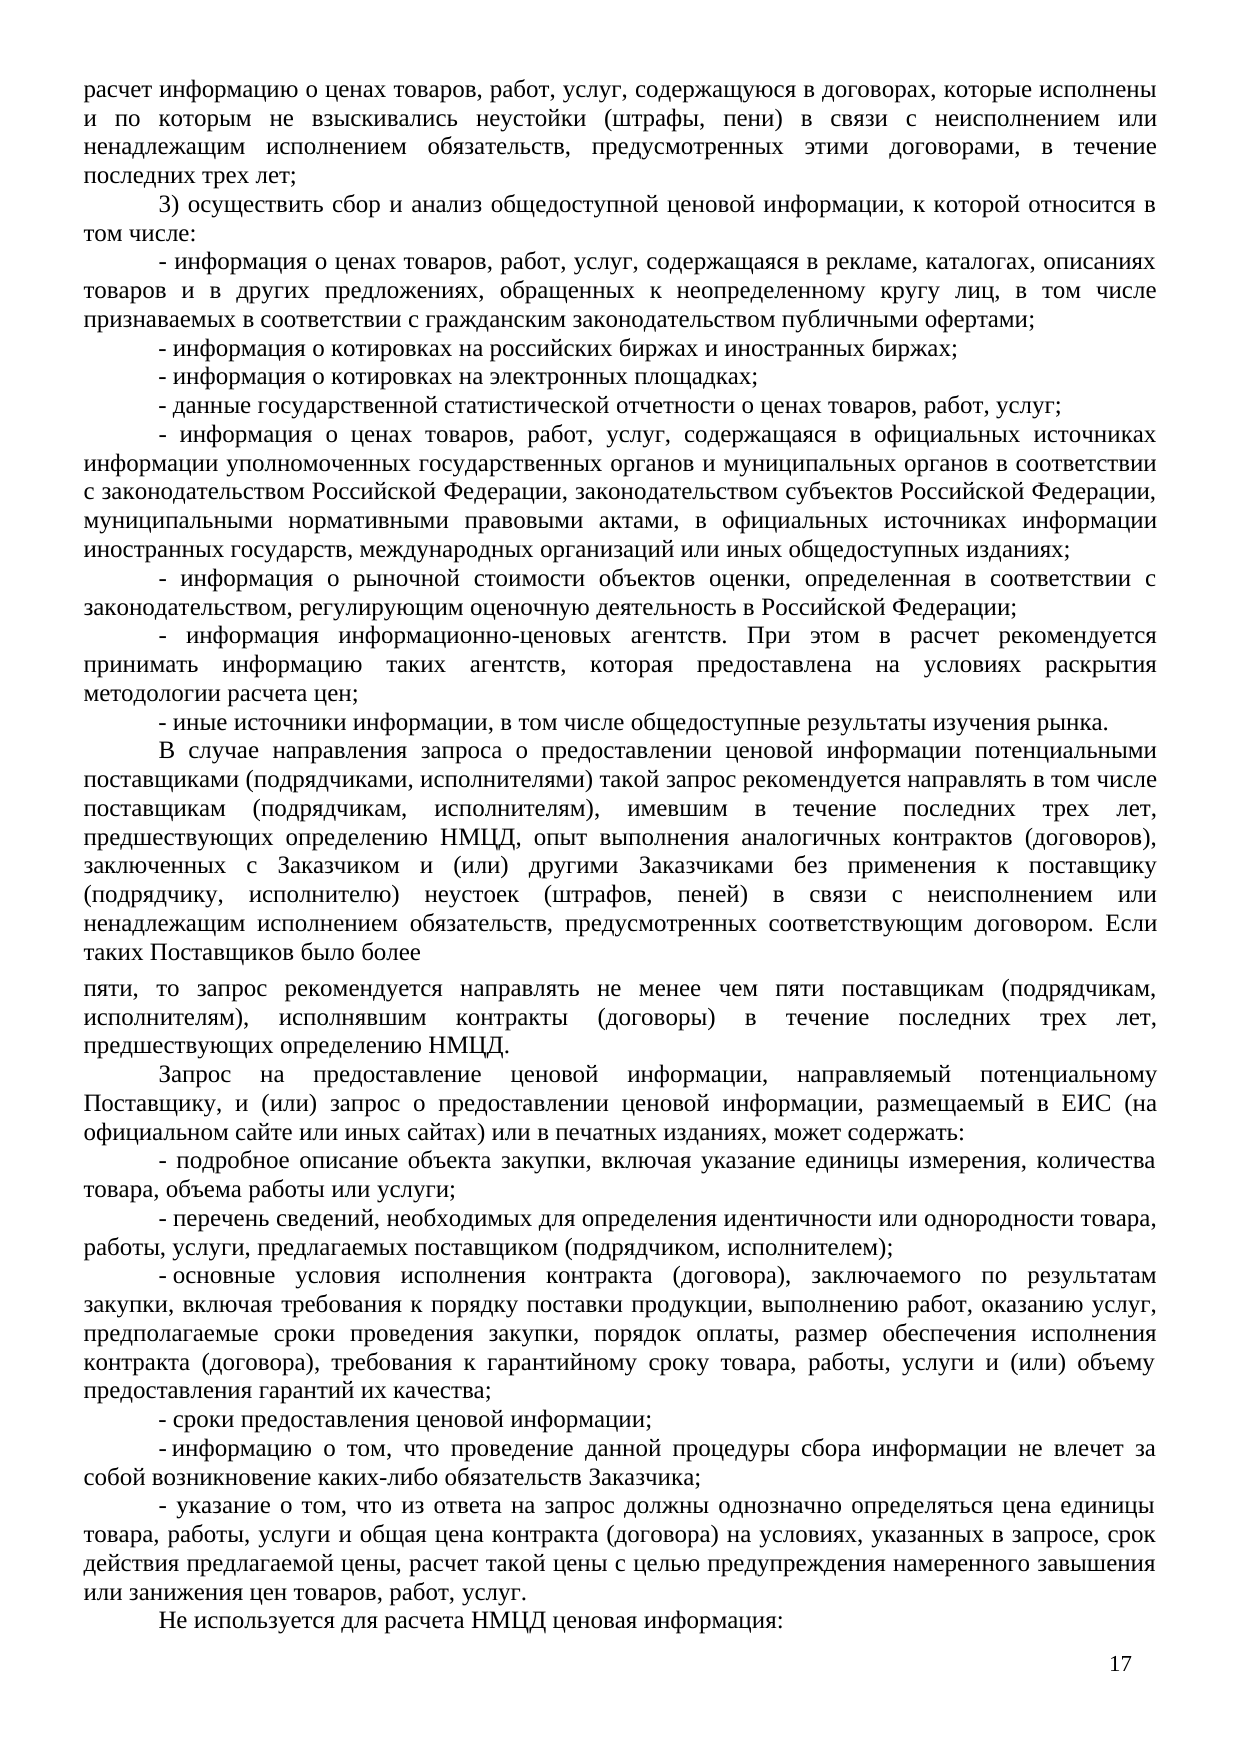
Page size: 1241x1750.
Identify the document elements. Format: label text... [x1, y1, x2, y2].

list информация информационно-ценовых агентств. При этом в расчет рекомендуется принимать информацию таких агентств, которая предоставлена на условиях раскрытия методологии расчета цен; [83, 620, 1157, 707]
text В случае направления запроса о предоставлении ценовой информации потенциальными поставщиками (подрядчиками, исполнителями) такой запрос рекомендуется направлять в том числе поставщикам (подрядчикам, исполнителям), имевшим в течение последних трех лет, предшествующих определению НМЦД, опыт выполнения аналогичных контрактов (договоров), заключенных с Заказчиком и (или) другими Заказчиками без применения к поставщику (подрядчику, исполнителю) неустоек (штрафов, пеней) в связи с неисполнением или ненадлежащим исполнением обязательств, предусмотренных соответствующим договором. Если таких Поставщиков было более [83, 735, 1157, 965]
list сроки предоставления ценовой информации; [158, 1404, 1169, 1433]
list информация о рыночной стоимости объектов оценки, определенная в соответствии с законодательством, регулирующим оценочную деятельность в Российской Федерации; [83, 563, 1156, 620]
list информация о ценах товаров, работ, услуг, содержащаяся в официальных источниках информации уполномоченных государственных органов и муниципальных органов в соответствии с законодательством Российской Федерации, законодательством субъектов Российской Федерации, муниципальными нормативными правовыми актами, в официальных источниках информации иностранных государств, международных организаций или иных общедоступных изданиях; [83, 419, 1157, 563]
text пяти, то запрос рекомендуется направлять не менее чем пяти поставщикам (подрядчикам, исполнителям), исполнявшим контракты (договоры) в течение последних трех лет, предшествующих определению НМЦД. [83, 973, 1157, 1059]
list информация о котировках на российских биржах и иностранных биржах; [158, 333, 1169, 361]
list данные государственной статистической отчетности о ценах товаров, работ, услуг; [158, 390, 1169, 419]
list информацию о том, что проведение данной процедуры сбора информации не влечет за собой возникновение каких-либо обязательств Заказчика; [83, 1433, 1156, 1490]
list основные условия исполнения контракта (договора), заключаемого по результатам закупки, включая требования к порядку поставки продукции, выполнению работ, оказанию услуг, предполагаемые сроки проведения закупки, порядок оплаты, размер обеспечения исполнения контракта (договора), требования к гарантийному сроку товара, работы, услуги и (или) объему предоставления гарантий их качества; [83, 1260, 1157, 1404]
text Не используется для расчета НМЦД ценовая информация: [158, 1605, 1169, 1634]
text Запрос на предоставление ценовой информации, направляемый потенциальному Поставщику, и (или) запрос о предоставлении ценовой информации, размещаемый в ЕИС (на официальном сайте или иных сайтах) или в печатных изданиях, может содержать: [83, 1059, 1157, 1145]
list информация о котировках на электронных площадках; [158, 361, 1169, 390]
list указание о том, что из ответа на запрос должны однозначно определяться цена единицы товара, работы, услуги и общая цена контракта (договора) на условиях, указанных в запросе, срок действия предлагаемой цены, расчет такой цены с целью предупреждения намеренного завышения или занижения цен товаров, работ, услуг. [83, 1490, 1157, 1605]
list осуществить сбор и анализ общедоступной ценовой информации, к которой относится в том числе: [83, 189, 1157, 246]
list иные источники информации, в том числе общедоступные результаты изучения рынка. [158, 707, 1169, 735]
list подробное описание объекта закупки, включая указание единицы измерения, количества товара, объема работы или услуги; [83, 1145, 1156, 1203]
list перечень сведений, необходимых для определения идентичности или однородности товара, работы, услуги, предлагаемых поставщиком (подрядчиком, исполнителем); [83, 1203, 1157, 1260]
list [83, 74, 1157, 189]
list информация о ценах товаров, работ, услуг, содержащаяся в рекламе, каталогах, описаниях товаров и в других предложениях, обращенных к неопределенному кругу лиц, в том числе признаваемых в соответствии с гражданским законодательством публичными офертами; [83, 246, 1156, 333]
